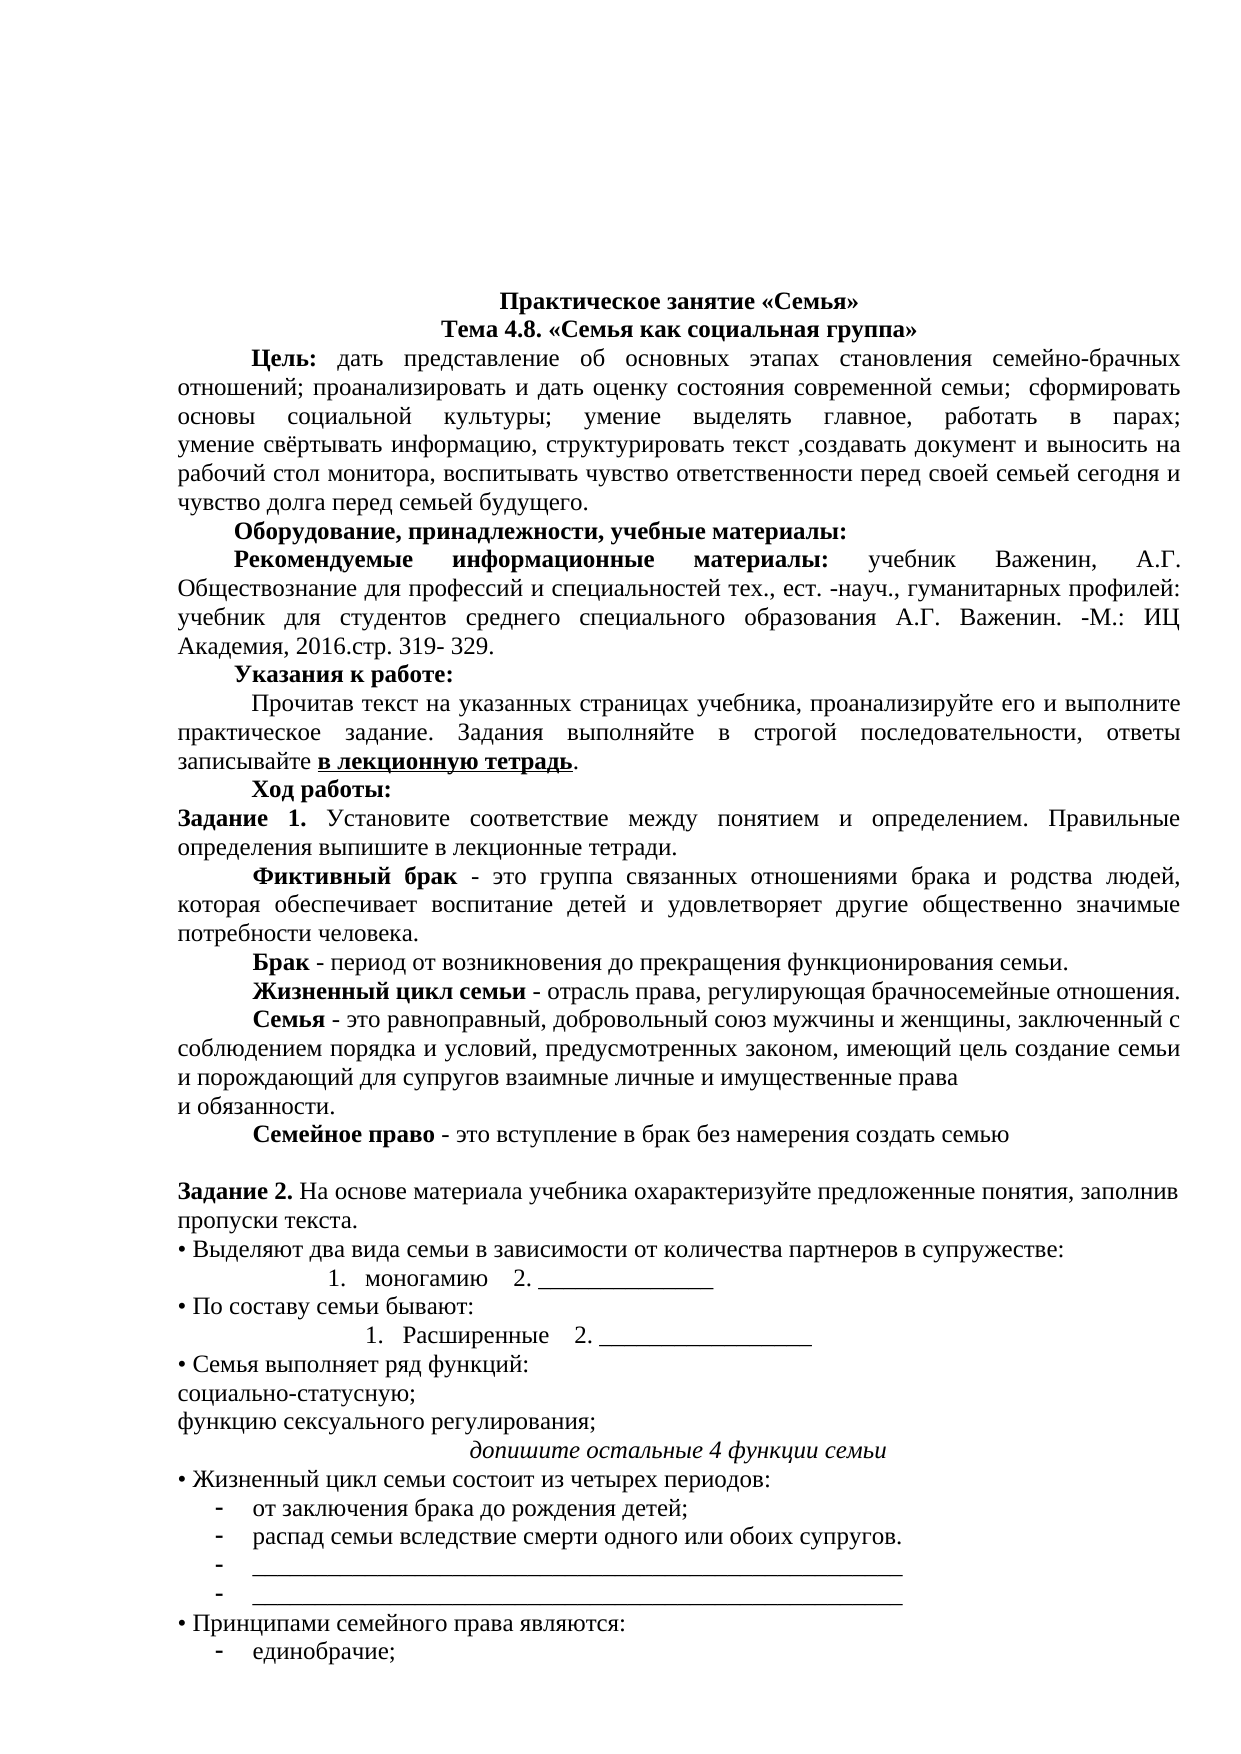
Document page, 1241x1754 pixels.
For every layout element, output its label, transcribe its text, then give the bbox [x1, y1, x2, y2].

text Рекомендуемые информационные материалы: учебник Важенин, А.Г. Обществознание для профессий и специальностей тех., ест. -науч., гуманитарных профилей: учебник для студентов среднего специального образования А.Г. Важенин. -М.: ИЦ Академия, 2016.стр. 319- 329. [177, 544, 1181, 659]
text Жизненный цикл семьи - отрасль права, регулирующая брачносемейные отношения. [177, 976, 1181, 1004]
text Брак - период от возникновения до прекращения функционирования семьи. [177, 947, 1181, 976]
list ____________________________________________________ [215, 1550, 1181, 1579]
text Задание 2. На основе материала учебника охарактеризуйте предложенные понятия, заполнив пропуски текста. [177, 1176, 1181, 1234]
text Указания к работе: [177, 659, 1181, 688]
text • Жизненный цикл семьи состоит из четырех периодов: [177, 1464, 1181, 1493]
text Ход работы: [177, 774, 1181, 803]
list моногамию 2. ______________ [327, 1263, 1181, 1291]
text Задание 1. Установите соответствие между понятием и определением. Правильные определения выпишите в лекционные тетради. [177, 803, 1181, 861]
text • Семья выполняет ряд функций: [177, 1349, 1181, 1378]
text Тема 4.8. «Семья как социальная группа» [177, 314, 1181, 343]
list ____________________________________________________ [215, 1579, 1181, 1608]
text допишите остальные 4 функции семьи [177, 1435, 1181, 1464]
list от заключения брака до рождения детей; [215, 1493, 1181, 1521]
list единобрачие; [215, 1636, 1181, 1665]
text Семья - это равноправный, добровольный союз мужчины и женщины, заключенный с соблюдением порядка и условий, предусмотренных законом, имеющий цель создание семьи и порождающий для супругов взаимные личные и имущественные права [177, 1004, 1181, 1091]
text Семейное право - это вступление в брак без намерения создать семью [177, 1119, 1181, 1148]
text Цель: дать представление об основных этапах становления семейно-брачных отношений; проанализировать и дать оценку состояния современной семьи; сформировать основы социальной культуры; умение выделять главное, работать в парах; умение свёртывать информацию, структурировать текст ,создавать документ и выносить на рабочий стол монитора, воспитывать чувство ответственности перед своей семьей сегодня и чувство долга перед семьей будущего. [177, 343, 1181, 516]
text • Принципами семейного права являются: [177, 1608, 1181, 1636]
text и обязанности. [177, 1091, 1181, 1119]
text Практическое занятие «Семья» [177, 286, 1181, 314]
text • По составу семьи бывают: [177, 1291, 1181, 1320]
text Фиктивный брак - это группа связанных отношениями брака и родства людей, которая обеспечивает воспитание детей и удовлетворяет другие общественно значимые потребности человека. [177, 861, 1181, 947]
text Оборудование, принадлежности, учебные материалы: [177, 516, 1181, 544]
text • Выделяют два вида семьи в зависимости от количества партнеров в супружестве: [177, 1234, 1181, 1263]
list Расширенные 2. _________________ [365, 1320, 1181, 1349]
text функцию сексуального регулирования; [177, 1406, 1181, 1435]
list распад семьи вследствие смерти одного или обоих супругов. [215, 1521, 1181, 1550]
text социально-статусную; [177, 1378, 1181, 1406]
text Прочитав текст на указанных страницах учебника, проанализируйте его и выполните практическое задание. Задания выполняйте в строгой последовательности, ответы записывайте в лекционную тетрадь. [177, 688, 1181, 774]
